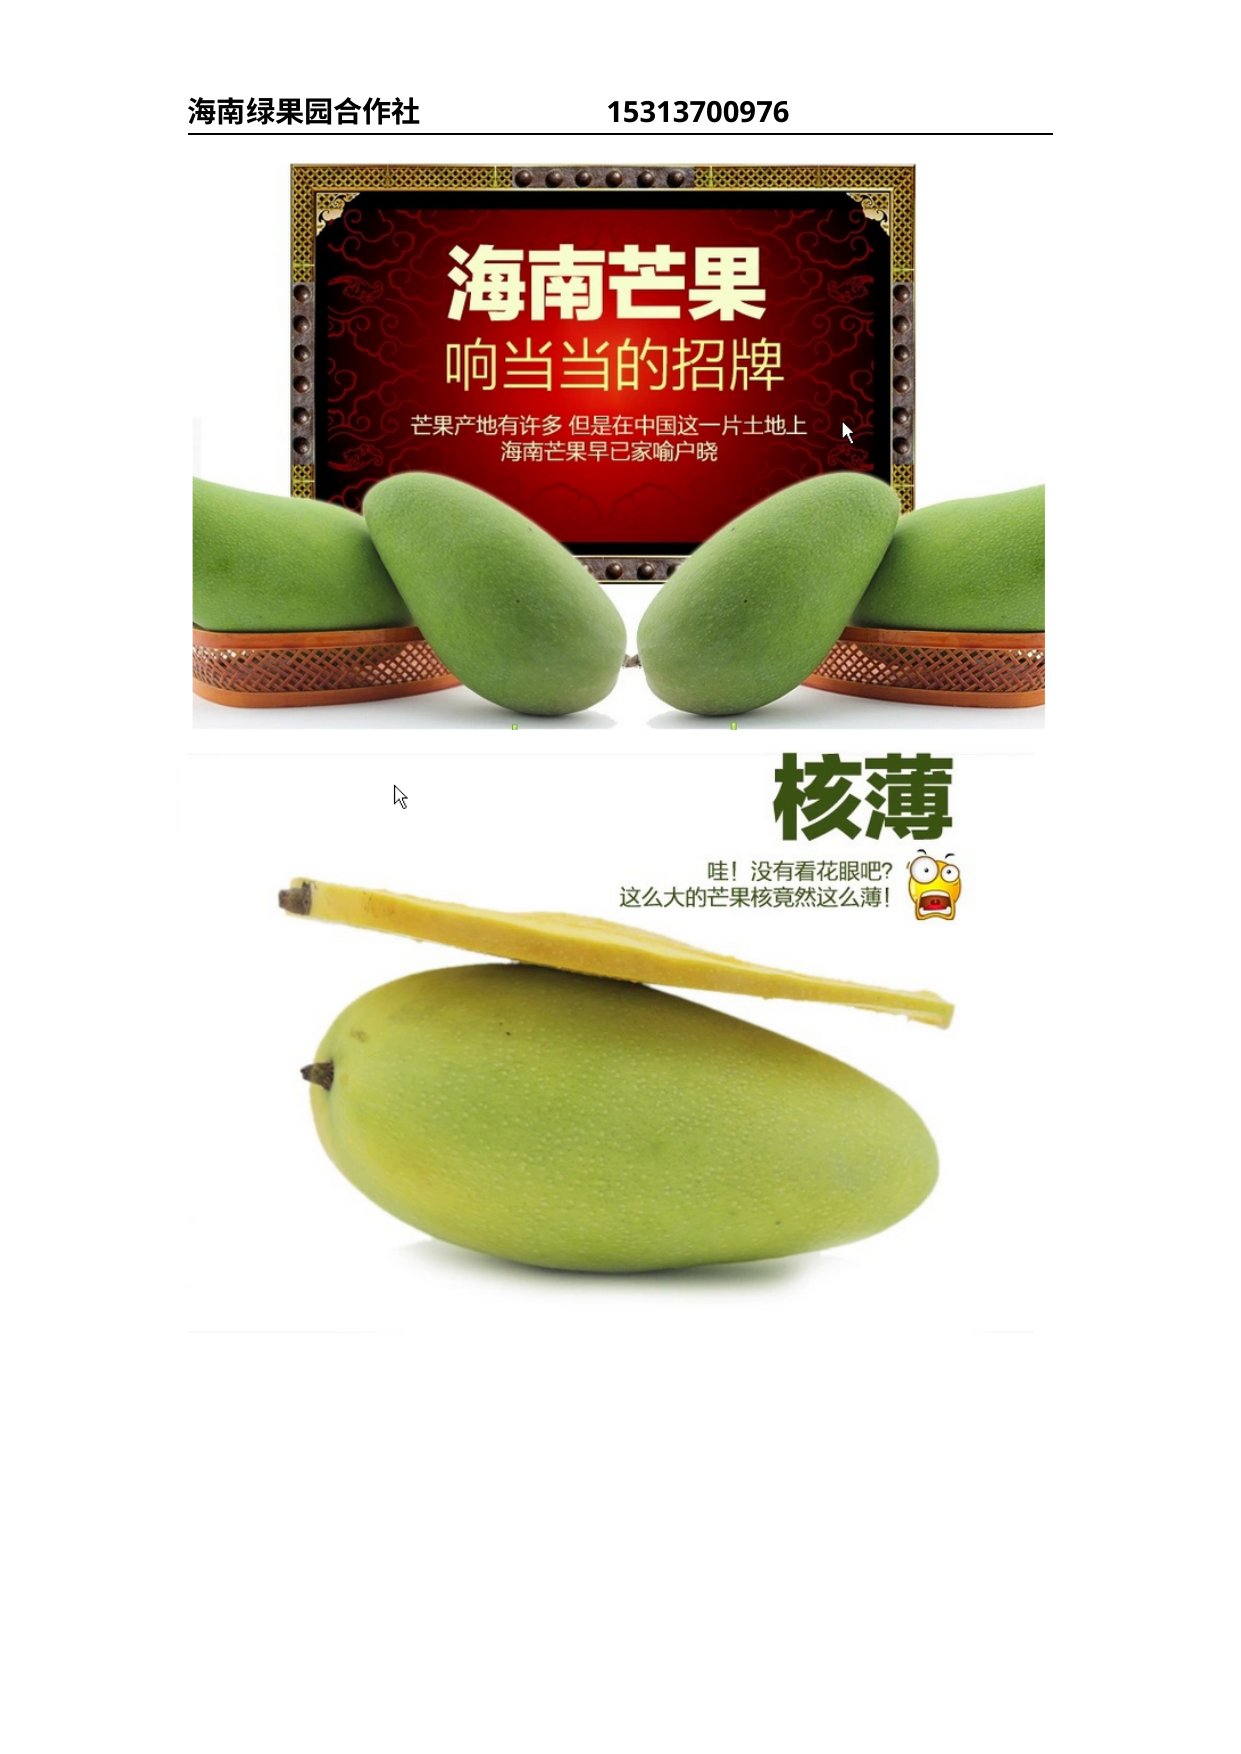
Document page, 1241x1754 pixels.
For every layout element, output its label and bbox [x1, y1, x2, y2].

picture [187, 747, 1053, 1339]
picture [187, 162, 1053, 730]
